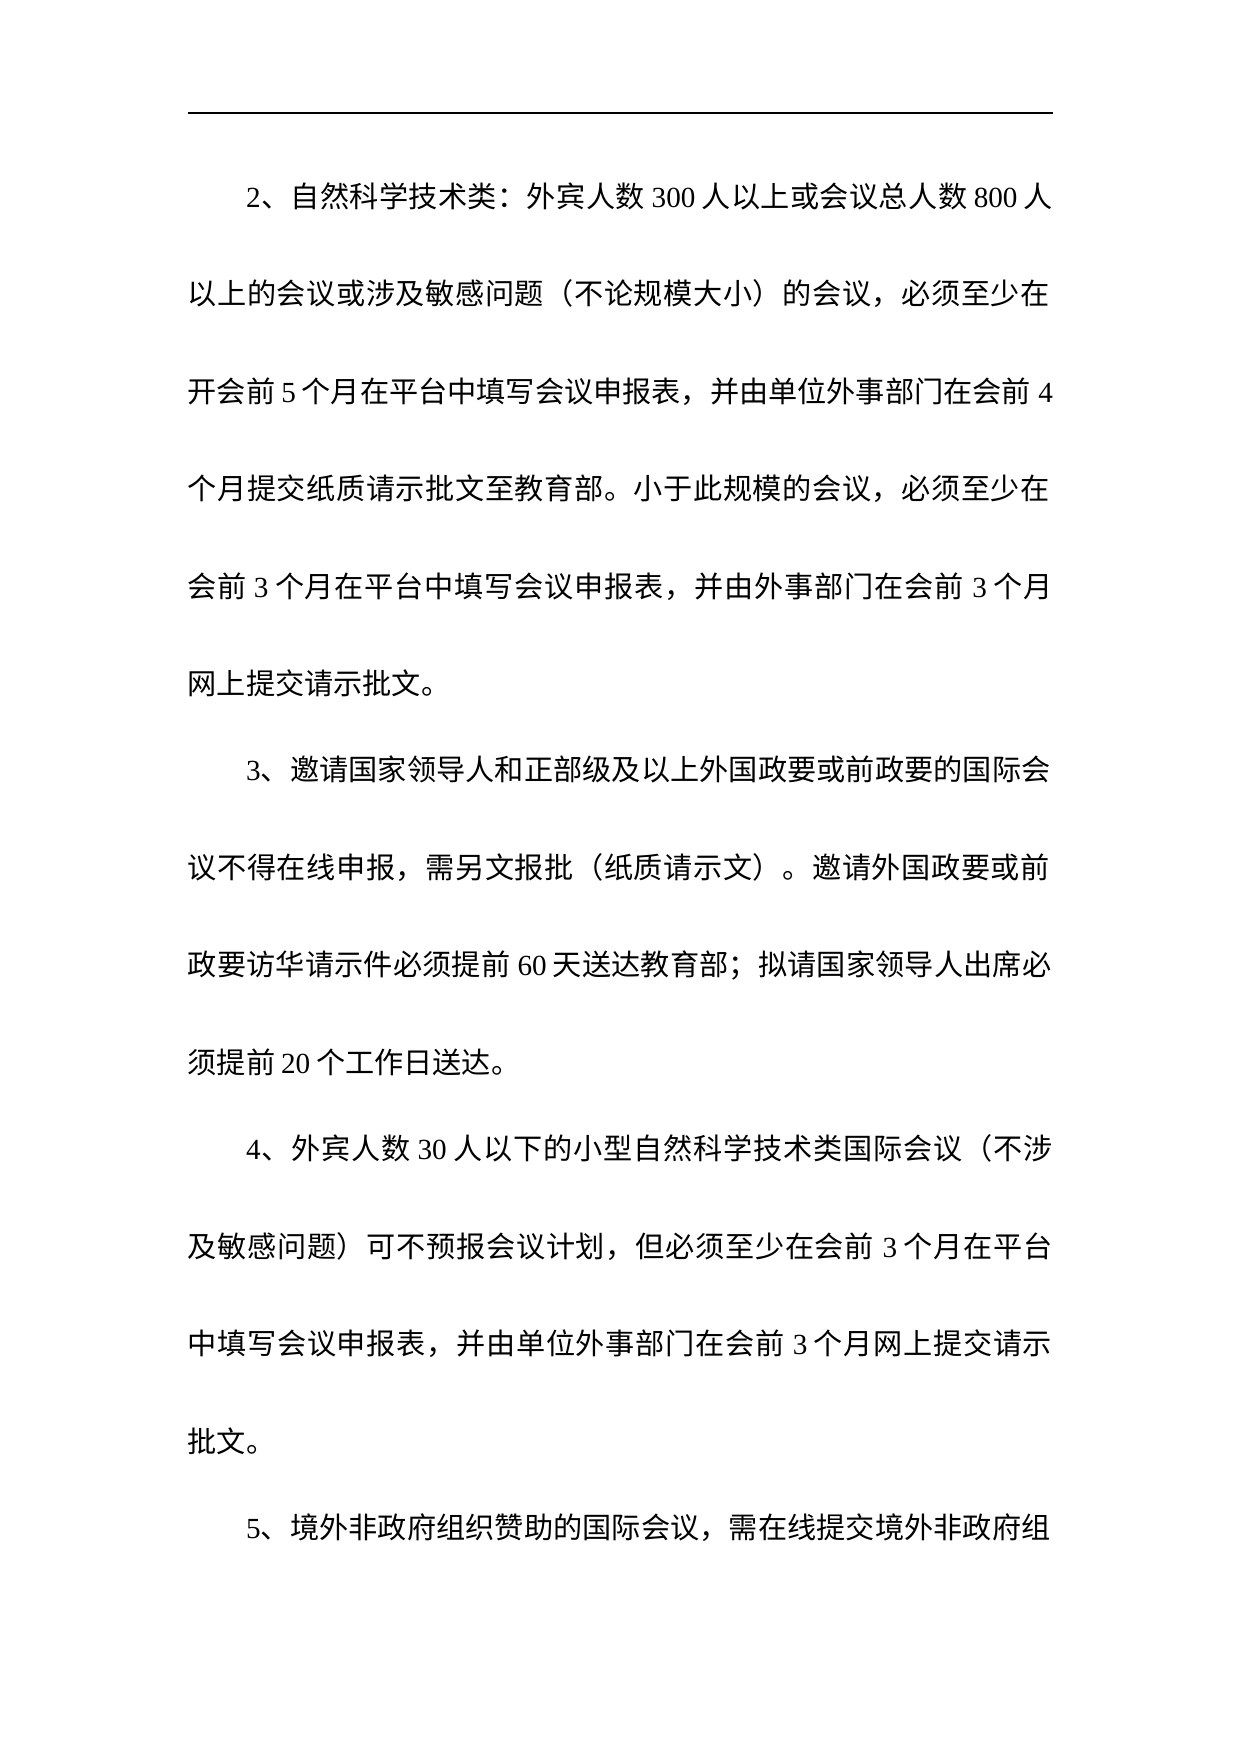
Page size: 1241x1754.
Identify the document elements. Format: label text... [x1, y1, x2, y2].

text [187, 1493, 1053, 1558]
text 4、外宾人数30人以下的小型自然科学技术类国际会议（不涉及敏感问题）可不预报会议计划，但必须至少在会前3个月在平台中填写会议申报表，并由单位外事部门在会前3个月网上提交请示批文。 [187, 1114, 1053, 1472]
text 2、自然科学技术类：外宾人数300人以上或会议总人数800人以上的会议或涉及敏感问题（不论规模大小）的会议，必须至少在开会前5个月在平台中填写会议申报表，并由单位外事部门在会前4个月提交纸质请示批文至教育部。小于此规模的会议，必须至少在会前3个月在平台中填写会议申报表，并由外事部门在会前3个月网上提交请示批文。 [187, 162, 1053, 714]
text 3、邀请国家领导人和正部级及以上外国政要或前政要的国际会议不得在线申报，需另文报批（纸质请示文）。邀请外国政要或前政要访华请示件必须提前60天送达教育部；拟请国家领导人出席必须提前20个工作日送达。 [187, 736, 1053, 1093]
